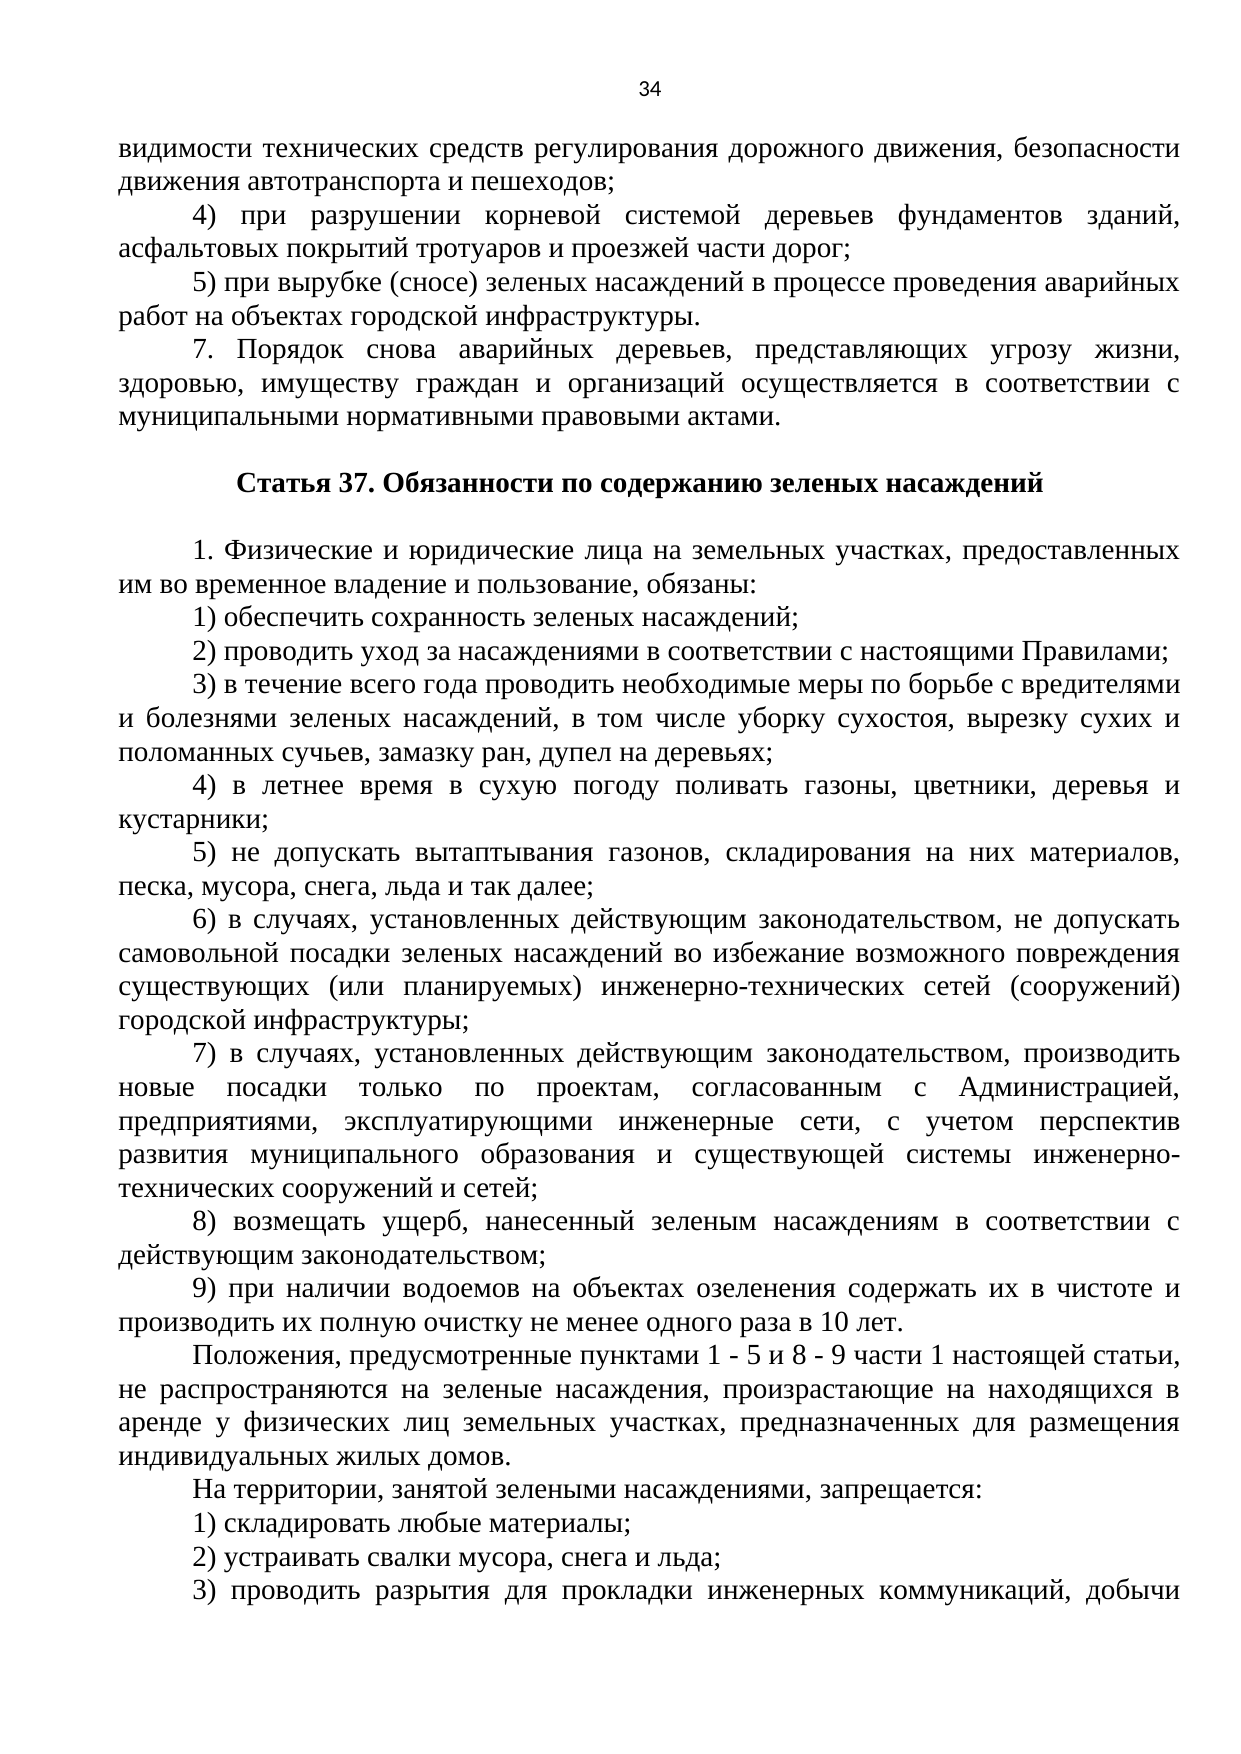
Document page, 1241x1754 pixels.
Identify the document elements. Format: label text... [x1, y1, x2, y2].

text 5) не допускать вытаптывания газонов, складирования на них материалов, песка, мусора, снега, льда и так далее; [118, 834, 1181, 901]
text 7. Порядок снова аварийных деревьев, представляющих угрозу жизни, здоровью, имуществу граждан и организаций осуществляется в соответствии с муниципальными нормативными правовыми актами. [118, 331, 1181, 432]
text 9) при наличии водоемов на объектах озеленения содержать их в чистоте и производить их полную очистку не менее одного раза в 10 лет. [118, 1270, 1181, 1337]
text 7) в случаях, установленных действующим законодательством, производить новые посадки только по проектам, согласованным с Администрацией, предприятиями, эксплуатирующими инженерные сети, с учетом перспектив развития муниципального образования и существующей системы инженерно-технических сооружений и сетей; [118, 1036, 1181, 1203]
text 1) обеспечить сохранность зеленых насаждений; [118, 599, 1181, 633]
text 5) при вырубке (сносе) зеленых насаждений в процессе проведения аварийных работ на объектах городской инфраструктуры. [118, 264, 1181, 331]
text 1) складировать любые материалы; [118, 1505, 1181, 1539]
text 3) в течение всего года проводить необходимые меры по борьбе с вредителями и болезнями зеленых насаждений, в том числе уборку сухостоя, вырезку сухих и поломанных сучьев, замазку ран, дупел на деревьях; [118, 667, 1181, 767]
text 4) в летнее время в сухую погоду поливать газоны, цветники, деревья и кустарники; [118, 767, 1181, 834]
text 4) при разрушении корневой системой деревьев фундаментов зданий, асфальтовых покрытий тротуаров и проезжей части дорог; [118, 197, 1181, 264]
text 2) устраивать свалки мусора, снега и льда; [118, 1539, 1181, 1572]
text 1. Физические и юридические лица на земельных участках, предоставленных им во временное владение и пользование, обязаны: [118, 532, 1181, 599]
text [118, 1572, 1181, 1606]
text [118, 130, 1181, 197]
text 8) возмещать ущерб, нанесенный зеленым насаждениям в соответствии с действующим законодательством; [118, 1203, 1181, 1270]
text 6) в случаях, установленных действующим законодательством, не допускать самовольной посадки зеленых насаждений во избежание возможного повреждения существующих (или планируемых) инженерно-технических сетей (сооружений) городской инфраструктуры; [118, 901, 1181, 1036]
text На территории, занятой зелеными насаждениями, запрещается: [118, 1472, 1181, 1505]
text Положения, предусмотренные пунктами 1 - 5 и 8 - 9 части 1 настоящей статьи, не распространяются на зеленые насаждения, произрастающие на находящихся в аренде у физических лиц земельных участках, предназначенных для размещения индивидуальных жилых домов. [118, 1337, 1181, 1472]
text 2) проводить уход за насаждениями в соответствии с настоящими Правилами; [118, 633, 1181, 667]
text Статья 37. Обязанности по содержанию зеленых насаждений [118, 465, 1181, 499]
